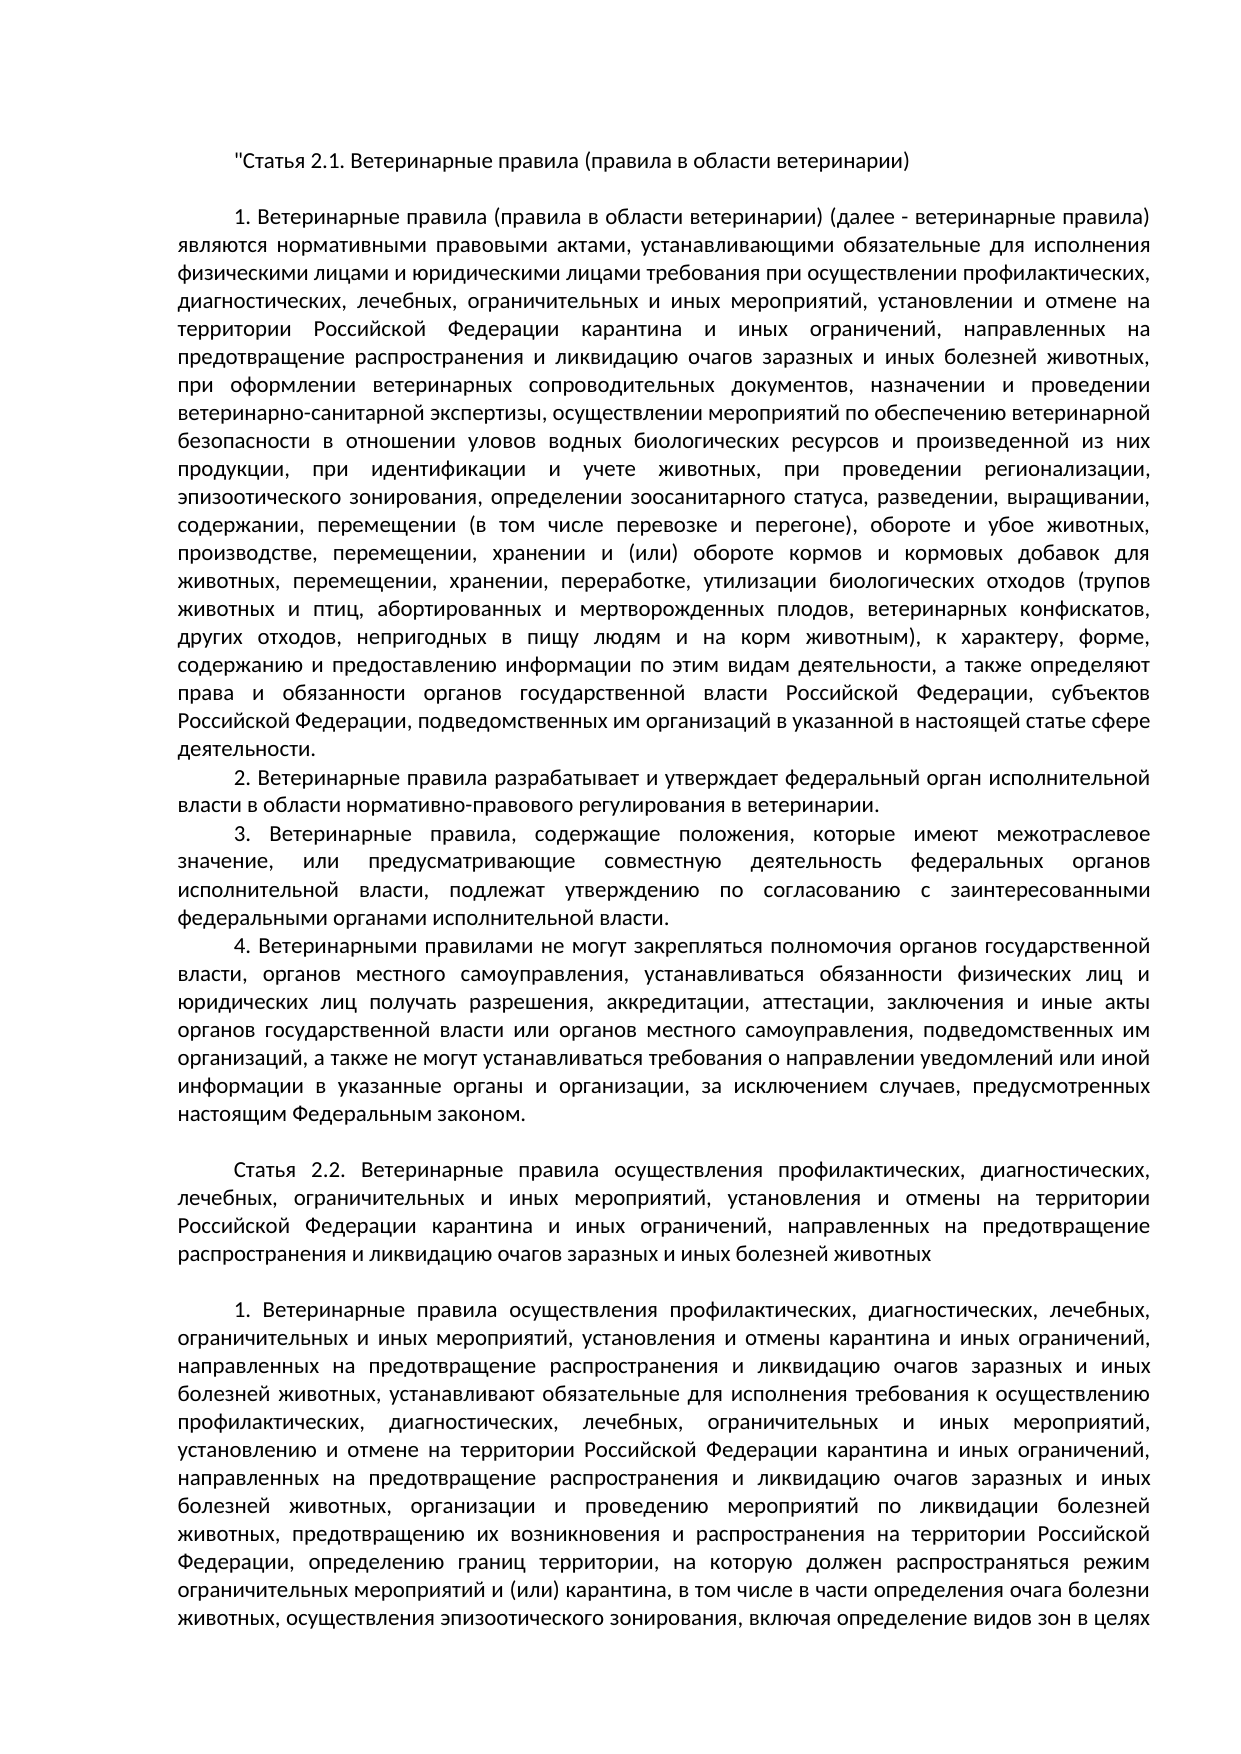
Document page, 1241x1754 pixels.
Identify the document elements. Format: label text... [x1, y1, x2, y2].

text 2. Ветеринарные правила разрабатывает и утверждает федеральный орган исполнительной власти в области нормативно-правового регулирования в ветеринарии. [177, 763, 1152, 819]
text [177, 1295, 1152, 1631]
text "Статья 2.1. Ветеринарные правила (правила в области ветеринарии) [177, 146, 1152, 174]
text 1. Ветеринарные правила (правила в области ветеринарии) (далее - ветеринарные правила) являются нормативными правовыми актами, устанавливающими обязательные для исполнения физическими лицами и юридическими лицами требования при осуществлении профилактических, диагностических, лечебных, ограничительных и иных мероприятий, установлении и отмене на территории Российской Федерации карантина и иных ограничений, направленных на предотвращение распространения и ликвидацию очагов заразных и иных болезней животных, при оформлении ветеринарных сопроводительных документов, назначении и проведении ветеринарно-санитарной экспертизы, осуществлении мероприятий по обеспечению ветеринарной безопасности в отношении уловов водных биологических ресурсов и произведенной из них продукции, при идентификации и учете животных, при проведении регионализации, эпизоотического зонирования, определении зоосанитарного статуса, разведении, выращивании, содержании, перемещении (в том числе перевозке и перегоне), обороте и убое животных, производстве, перемещении, хранении и (или) обороте кормов и кормовых добавок для животных, перемещении, хранении, переработке, утилизации биологических отходов (трупов животных и птиц, абортированных и мертворожденных плодов, ветеринарных конфискатов, других отходов, непригодных в пищу людям и на корм животным), к характеру, форме, содержанию и предоставлению информации по этим видам деятельности, а также определяют права и обязанности органов государственной власти Российской Федерации, субъектов Российской Федерации, подведомственных им организаций в указанной в настоящей статье сфере деятельности. [177, 202, 1152, 763]
text 3. Ветеринарные правила, содержащие положения, которые имеют межотраслевое значение, или предусматривающие совместную деятельность федеральных органов исполнительной власти, подлежат утверждению по согласованию с заинтересованными федеральными органами исполнительной власти. [177, 819, 1152, 931]
text 4. Ветеринарными правилами не могут закрепляться полномочия органов государственной власти, органов местного самоуправления, устанавливаться обязанности физических лиц и юридических лиц получать разрешения, аккредитации, аттестации, заключения и иные акты органов государственной власти или органов местного самоуправления, подведомственных им организаций, а также не могут устанавливаться требования о направлении уведомлений или иной информации в указанные органы и организации, за исключением случаев, предусмотренных настоящим Федеральным законом. [177, 931, 1152, 1127]
text Статья 2.2. Ветеринарные правила осуществления профилактических, диагностических, лечебных, ограничительных и иных мероприятий, установления и отмены на территории Российской Федерации карантина и иных ограничений, направленных на предотвращение распространения и ликвидацию очагов заразных и иных болезней животных [177, 1155, 1152, 1267]
